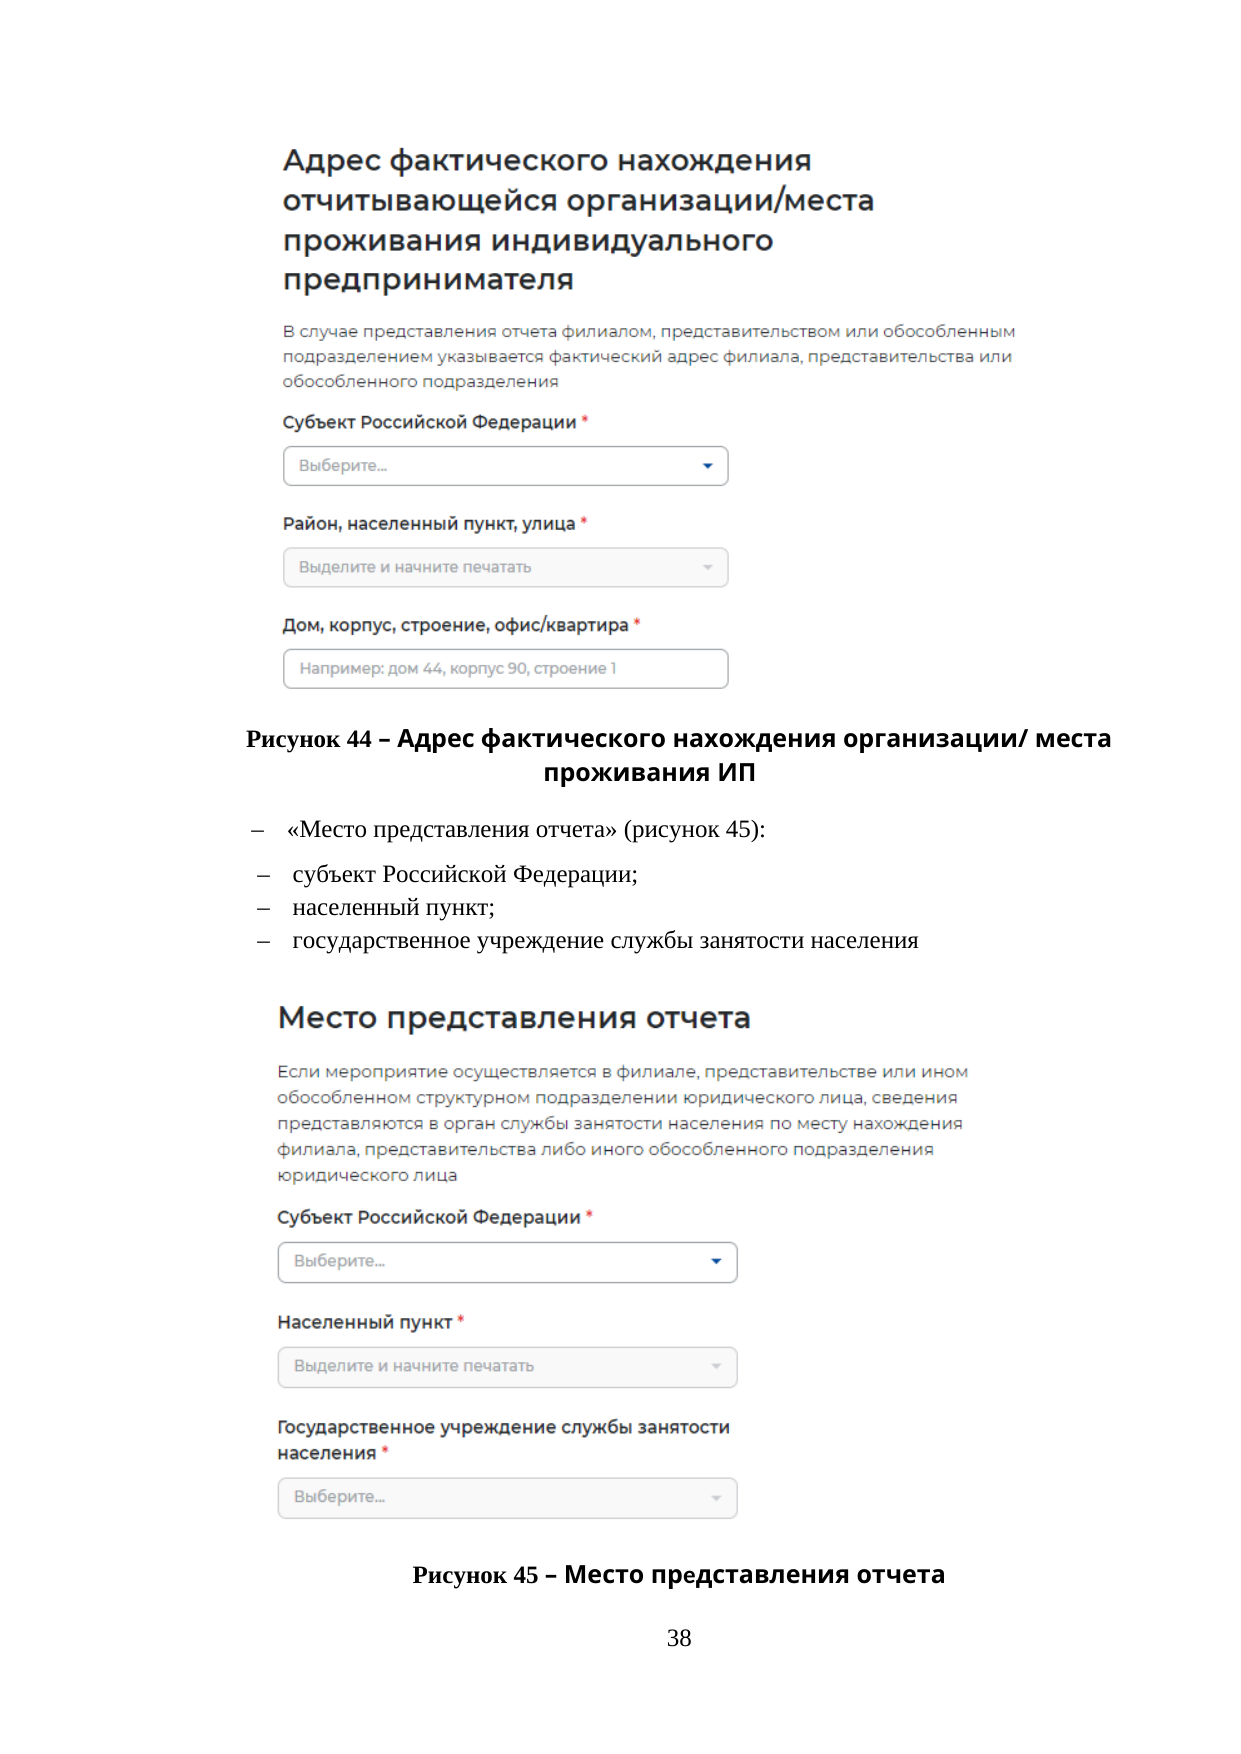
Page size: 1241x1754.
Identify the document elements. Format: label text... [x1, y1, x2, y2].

text субъект Российской Федерации; [257, 859, 1152, 888]
text «Место представления отчета» (рисунок 45): [251, 814, 1152, 842]
text 45 – Место представления отчета [148, 1557, 1152, 1591]
text 44 – Адрес фактического нахождения организации/ места проживания ИП [148, 721, 1152, 789]
picture [252, 970, 1047, 1545]
text государственное учреждение службы занятости населения [257, 925, 1152, 954]
picture [257, 118, 1043, 709]
text населенный пункт; [257, 892, 1152, 921]
